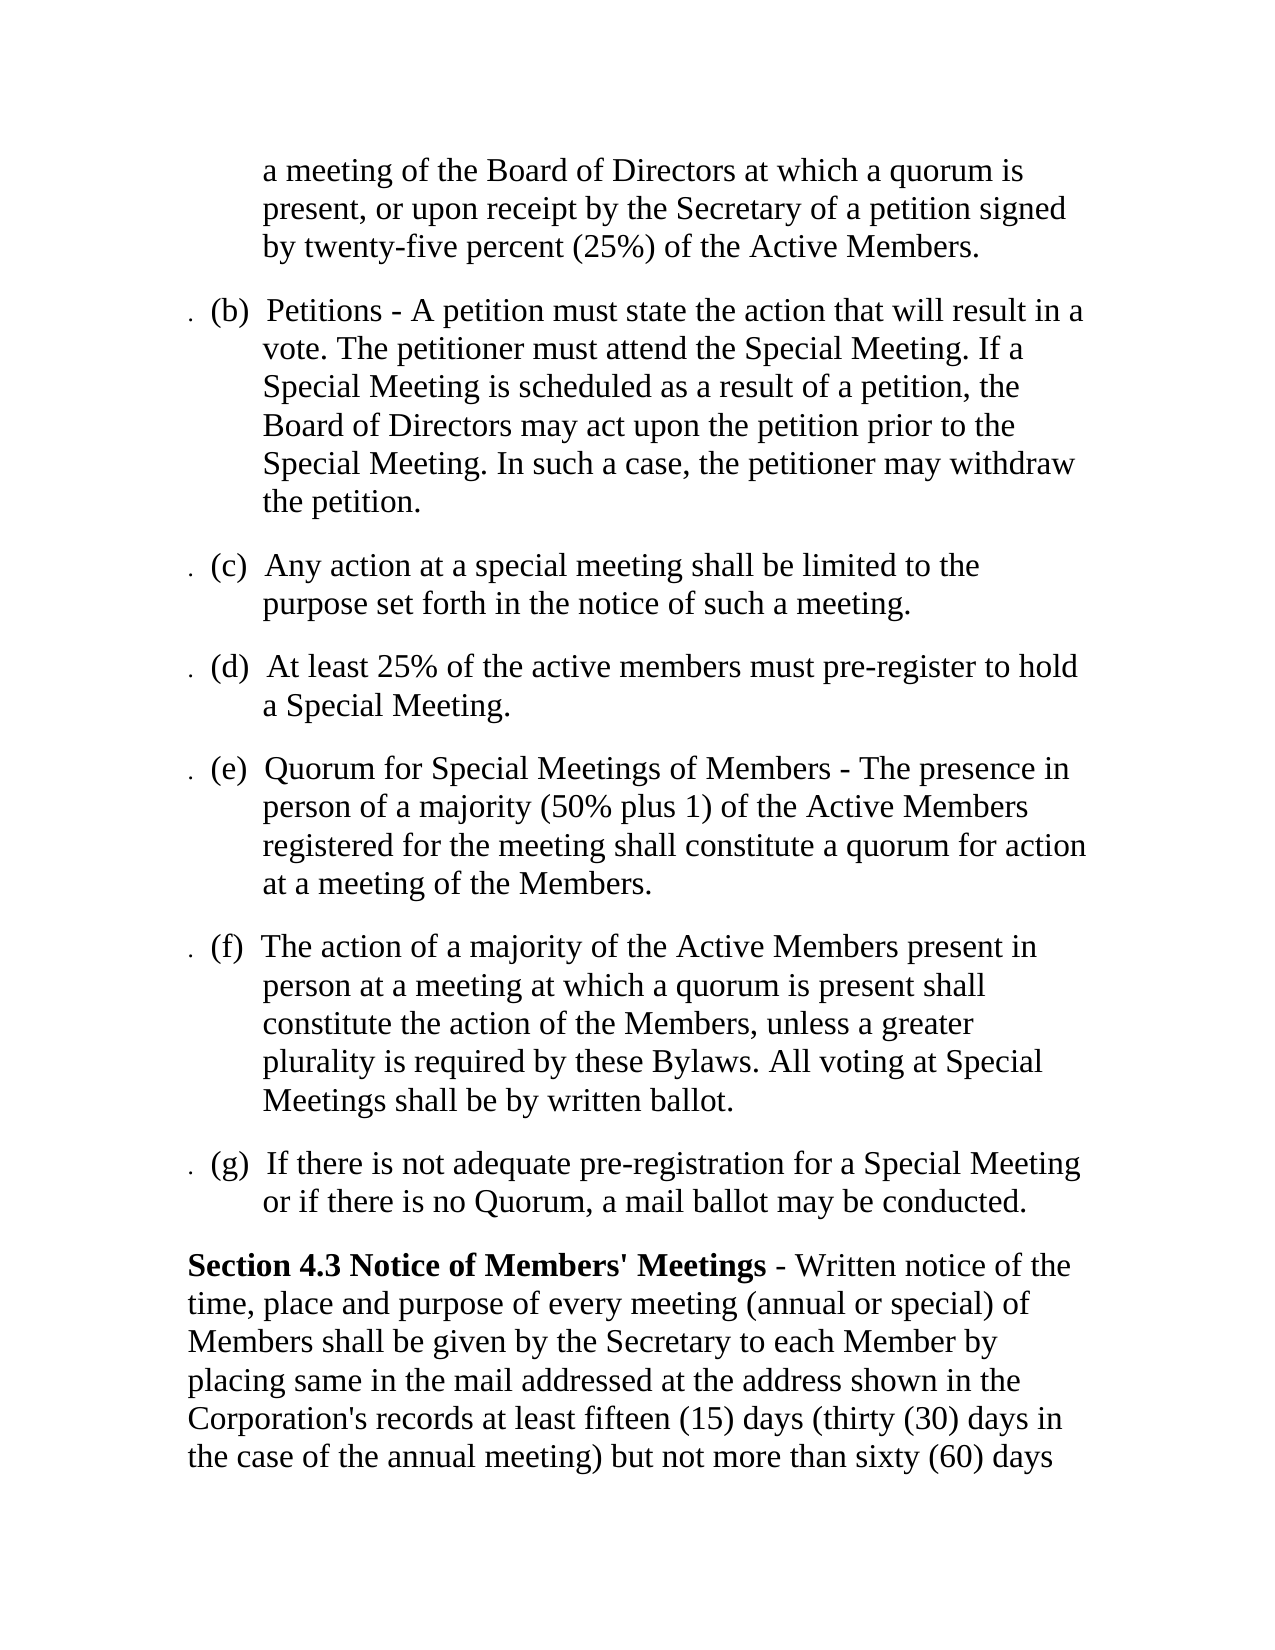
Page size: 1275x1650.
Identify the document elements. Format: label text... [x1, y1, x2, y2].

list (c) Any action at a special meeting shall be limited to the purpose set forth in the notice of such a meeting. [187, 545, 1087, 622]
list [187, 150, 1087, 265]
list (e) Quorum for Special Meetings of Members - The presence in person of a majority (50% plus 1) of the Active Members registered for the meeting shall constitute a quorum for action at a meeting of the Members. [187, 748, 1087, 902]
list (b) Petitions - A petition must state the action that will result in a vote. The petitioner must attend the Special Meeting. If a Special Meeting is scheduled as a result of a petition, the Board of Directors may act upon the petition prior to the Special Meeting. In such a case, the petitioner may withdraw the petition. [187, 290, 1087, 520]
list (f) The action of a majority of the Active Members present in person at a meeting at which a quorum is present shall constitute the action of the Members, unless a greater plurality is required by these Bylaws. All voting at Special Meetings shall be by written ballot. [187, 927, 1087, 1118]
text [187, 1245, 1087, 1475]
list (g) If there is not adequate pre-registration for a Special Meeting or if there is no Quorum, a mail ballot may be conducted. [187, 1143, 1087, 1220]
list (d) At least 25% of the active members must pre-register to hold a Special Meeting. [187, 647, 1087, 723]
